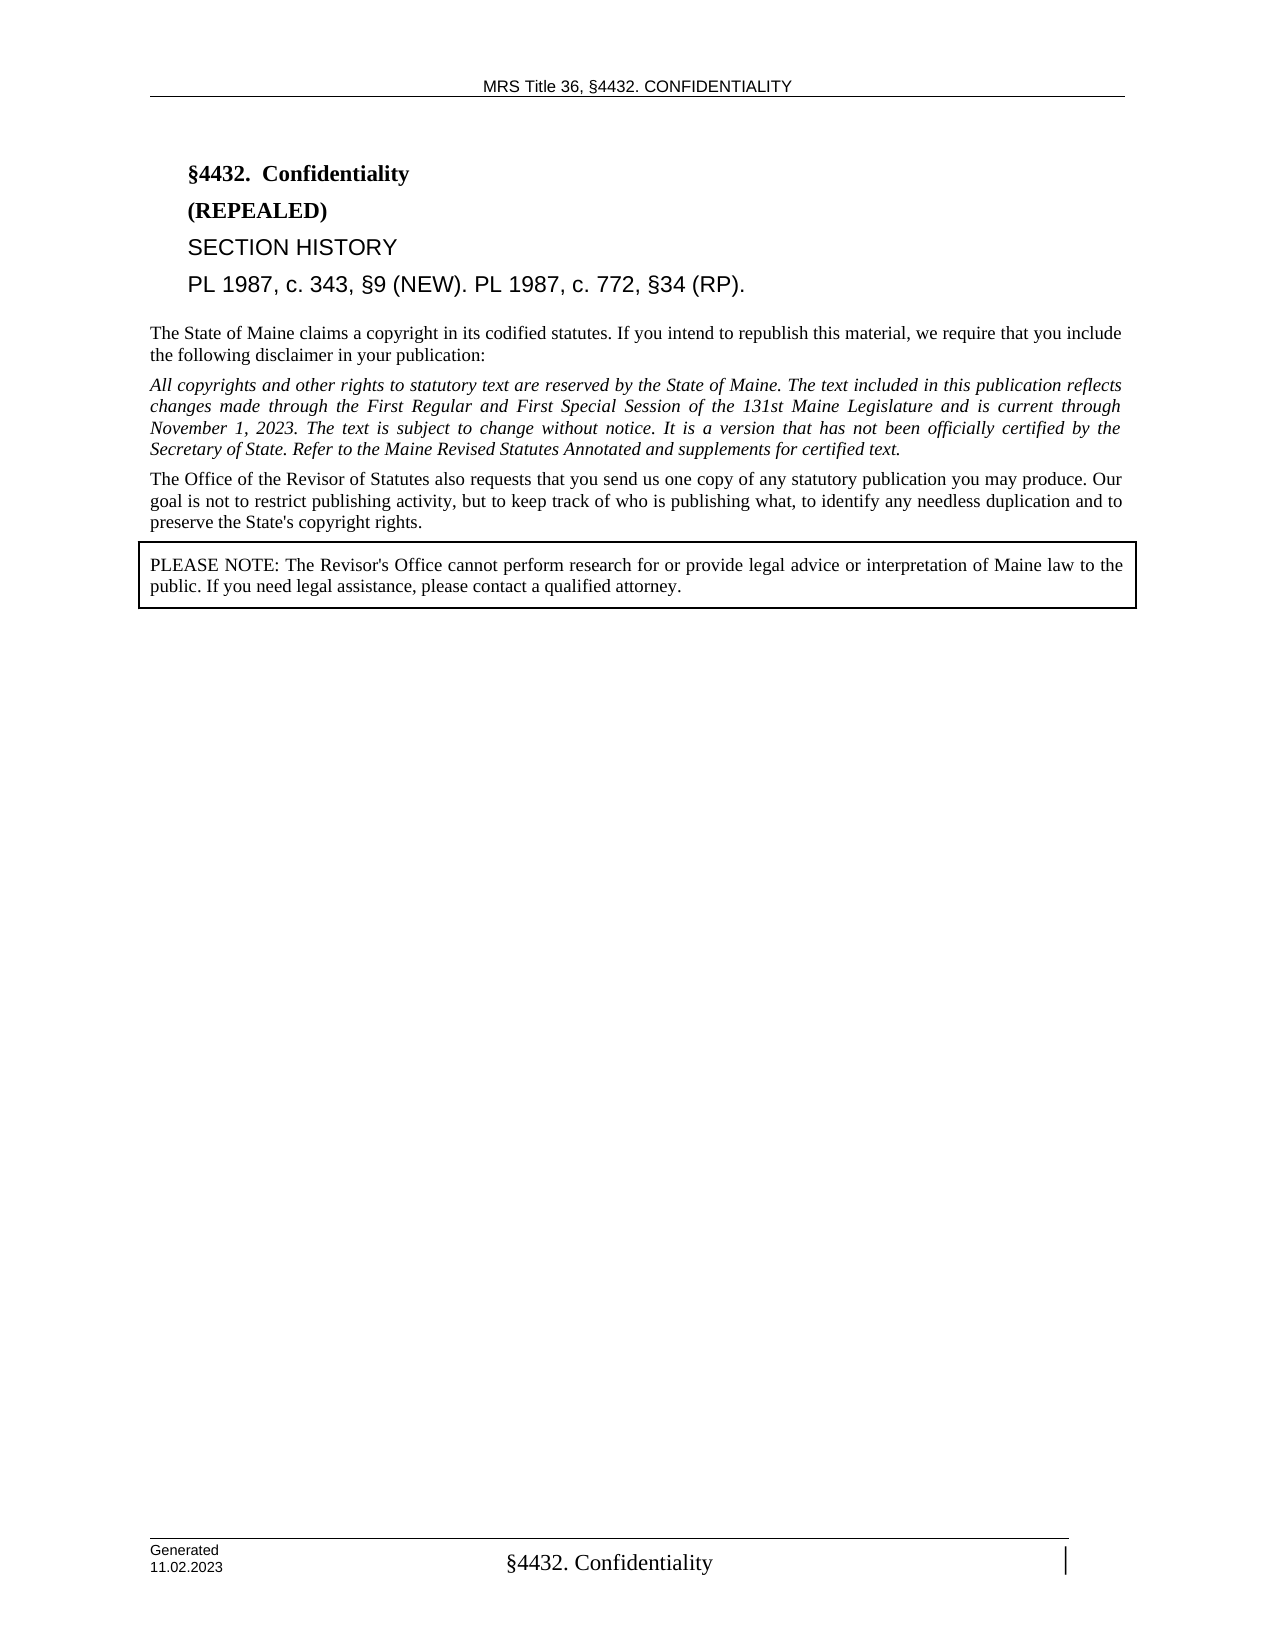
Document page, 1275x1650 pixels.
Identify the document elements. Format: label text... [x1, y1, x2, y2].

text All copyrights and other rights to statutory text are reserved by the State of Maine. The text included in this publication reflects changes made through the First Regular and First Special Session of the 131st Maine Legislature and is current through November 1, 2023 . The text is subject to change without notice. It is a version that has not been officially certified by the Secretary of State. Refer to the Maine Revised Statutes Annotated and supplements for certified text. [150, 373, 1125, 460]
text The Office of the Revisor of Statutes also requests that you send us one copy of any statutory publication you may produce. Our goal is not to restrict publishing activity, but to keep track of who is publishing what, to identify any needless duplication and to preserve the State's copyright rights. [150, 468, 1125, 533]
text PLEASE NOTE: The Revisor's Office cannot perform research for or provide legal advice or interpretation of Maine law to the public. If you need legal assistance, please contact a qualified attorney. [140, 543, 1135, 607]
text The State of Maine claims a copyright in its codified statutes. If you intend to republish this material, we require that you include the following disclaimer in your publication: [150, 322, 1125, 365]
text PL 1987, c. 343, §9 (NEW). PL 1987, c. 772, §34 (RP). [187, 271, 1125, 297]
text §4432. Confidentiality [187, 160, 1125, 187]
text (REPEALED) [187, 197, 1125, 223]
text SECTION HISTORY [187, 234, 1125, 260]
